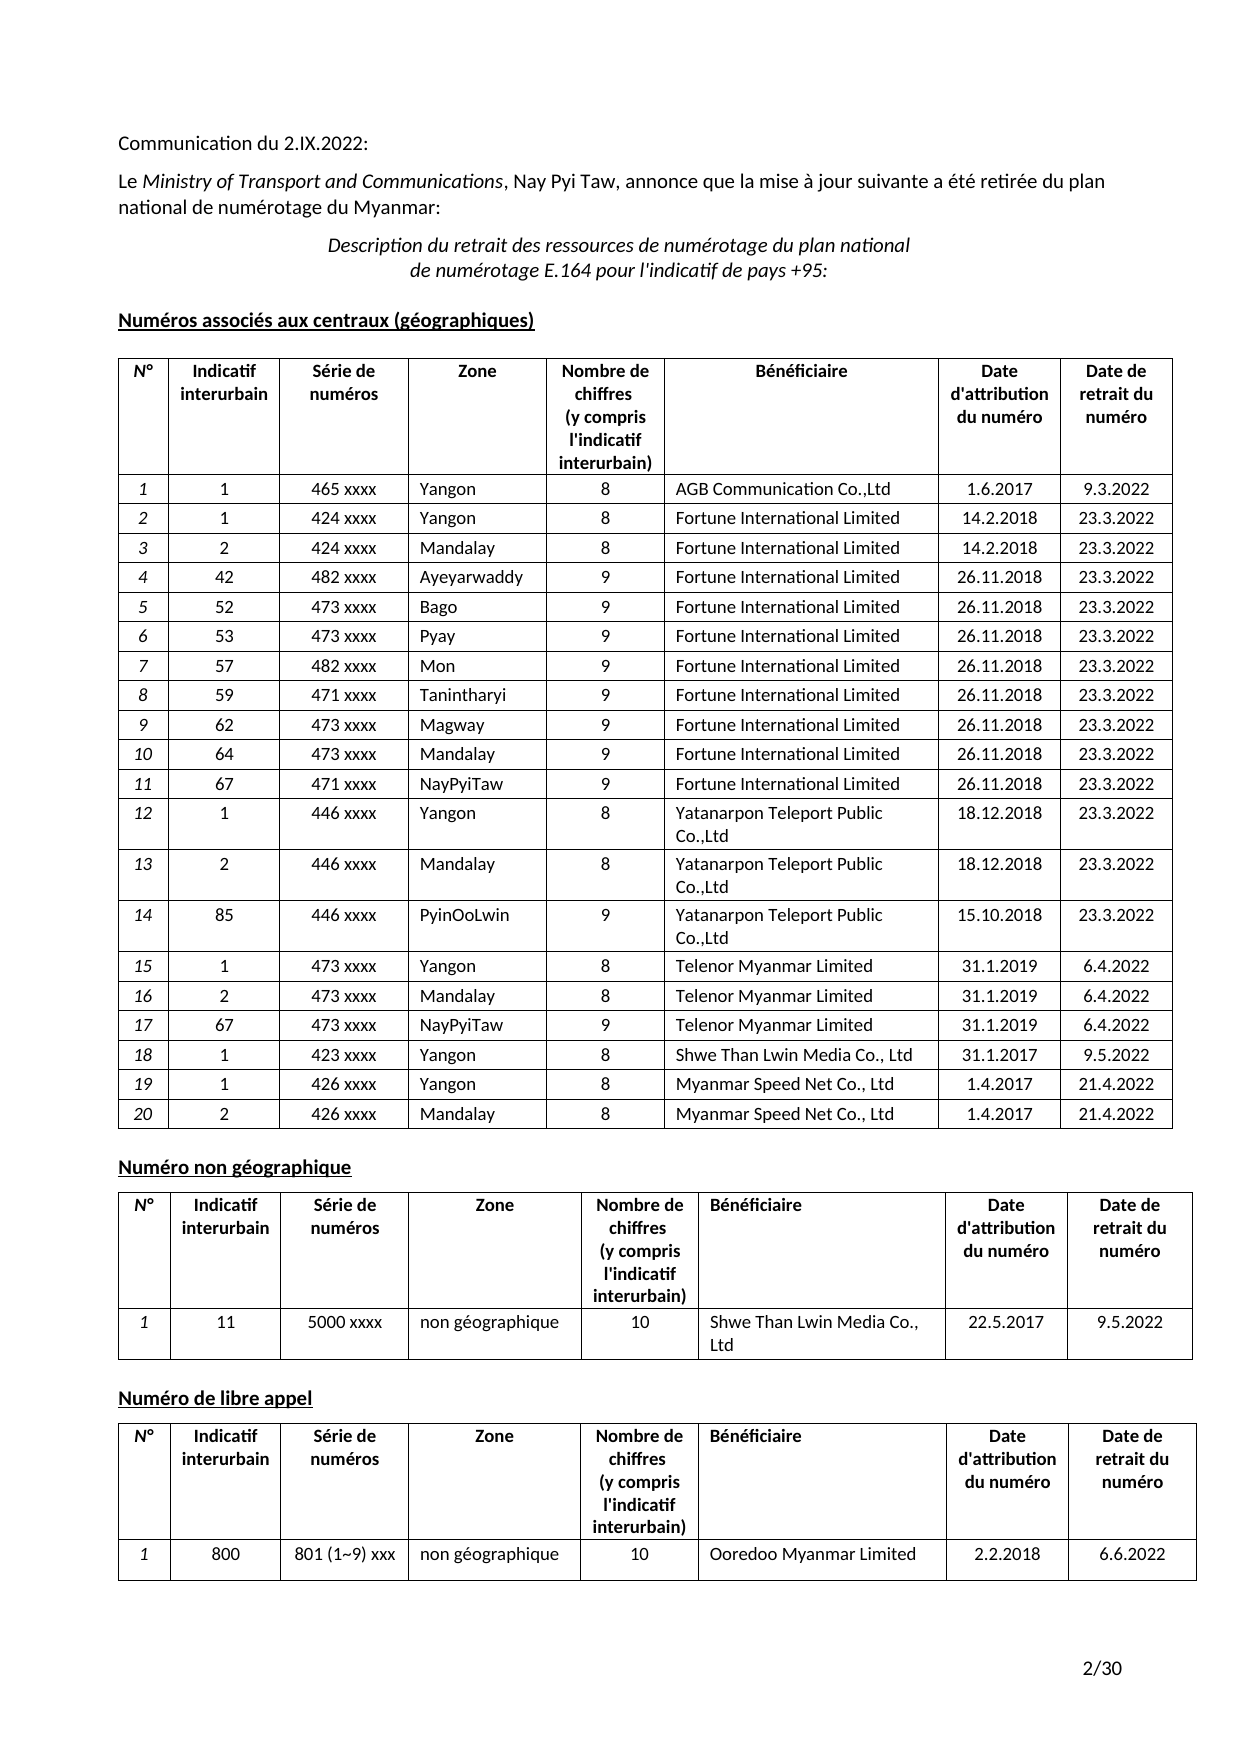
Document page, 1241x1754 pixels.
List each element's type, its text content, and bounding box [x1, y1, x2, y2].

table_cell Yatanarpon Teleport Public Co.,Ltd [665, 901, 938, 951]
table_cell 800 [171, 1540, 280, 1580]
table_cell 23.3.2022 [1061, 504, 1172, 533]
text Communication du 2.IX.2022: [118, 131, 1122, 156]
table_cell 23.3.2022 [1061, 850, 1172, 900]
table_cell 15 [119, 952, 168, 981]
table_cell 8 [547, 952, 664, 981]
table_cell Tanintharyi [409, 681, 546, 709]
table_cell 9 [547, 711, 664, 739]
table_cell 5000 xxxx [281, 1309, 408, 1359]
table_cell 13 [119, 850, 168, 900]
table_cell 9.5.2022 [1068, 1309, 1192, 1359]
table_cell Shwe Than Lwin Media Co., Ltd [699, 1309, 945, 1359]
table_cell non géographique [409, 1309, 581, 1359]
table_header Indicatif interurbain [169, 359, 279, 474]
table_cell 19 [119, 1070, 168, 1098]
table_cell Myanmar Speed Net Co., Ltd [665, 1070, 938, 1098]
table_cell 52 [169, 593, 279, 621]
table_cell 6.4.2022 [1061, 1011, 1172, 1039]
table_cell Yangon [409, 1041, 546, 1069]
table_cell 9 [547, 740, 664, 768]
table_cell 23.3.2022 [1061, 740, 1172, 768]
table_cell 53 [169, 622, 279, 651]
table_cell Yangon [409, 952, 546, 981]
table_cell 9 [547, 901, 664, 951]
table_header N° [119, 359, 168, 474]
table_cell non géographique [409, 1540, 580, 1580]
table_cell 9 [547, 563, 664, 592]
table_header Nombre de chiffres (y compris l'indicatif interurbain) [581, 1424, 698, 1539]
table_cell 23.3.2022 [1061, 901, 1172, 951]
table_cell Fortune International Limited [665, 563, 938, 592]
table_cell 67 [169, 770, 279, 798]
table_cell 1 [119, 1309, 170, 1359]
table_cell 14.2.2018 [939, 534, 1060, 562]
table_cell 67 [169, 1011, 279, 1039]
table_cell 15.10.2018 [939, 901, 1060, 951]
table_cell 424 xxxx [280, 504, 408, 533]
table_cell 62 [169, 711, 279, 739]
table_cell 31.1.2019 [939, 1011, 1060, 1039]
table_header Date d'attribution du numéro [946, 1193, 1067, 1308]
table_header Nombre de chiffres (y compris l'indicatif interurbain) [582, 1193, 698, 1308]
table_cell 446 xxxx [280, 799, 408, 849]
table_cell 85 [169, 901, 279, 951]
table_cell Ooredoo Myanmar Limited [699, 1540, 946, 1580]
table_cell 473 xxxx [280, 593, 408, 621]
table_cell 1 [119, 1540, 170, 1580]
table_header N° [119, 1193, 170, 1308]
table_cell 9 [547, 593, 664, 621]
table_cell 9.5.2022 [1061, 1041, 1172, 1069]
text Numéros associés aux centraux (géographiques) [118, 308, 1122, 333]
table_cell 3 [119, 534, 168, 562]
table_cell 18.12.2018 [939, 850, 1060, 900]
table_cell 23.3.2022 [1061, 534, 1172, 562]
table_cell Yangon [409, 799, 546, 849]
table_header Nombre de chiffres (y compris l'indicatif interurbain) [547, 359, 664, 474]
table_cell 1 [169, 1070, 279, 1098]
table_cell 482 xxxx [280, 563, 408, 592]
table_cell 10 [581, 1540, 698, 1580]
table_cell 1.4.2017 [939, 1100, 1060, 1128]
table_cell Mandalay [409, 534, 546, 562]
table_cell 14 [119, 901, 168, 951]
table_cell 473 xxxx [280, 622, 408, 651]
table_cell 26.11.2018 [939, 770, 1060, 798]
table_header Zone [409, 359, 546, 474]
table_cell 8 [547, 850, 664, 900]
table_cell 1 [169, 952, 279, 981]
table_cell 26.11.2018 [939, 681, 1060, 709]
table_cell 2 [119, 504, 168, 533]
table_cell 1 [169, 1041, 279, 1069]
table_cell 10 [582, 1309, 698, 1359]
table_cell NayPyiTaw [409, 1011, 546, 1039]
table_header Indicatif interurbain [171, 1193, 280, 1308]
table_cell 8 [547, 475, 664, 503]
table_cell Fortune International Limited [665, 652, 938, 680]
table_cell Fortune International Limited [665, 711, 938, 739]
table_cell 23.3.2022 [1061, 563, 1172, 592]
table_cell Mandalay [409, 1100, 546, 1128]
table_cell 8 [547, 504, 664, 533]
table_cell 473 xxxx [280, 952, 408, 981]
text Numéro de libre appel [118, 1385, 1122, 1411]
table_cell 31.1.2019 [939, 952, 1060, 981]
text Numéro non géographique [118, 1154, 1122, 1179]
table_cell 16 [119, 982, 168, 1010]
table_cell 21.4.2022 [1061, 1070, 1172, 1098]
table_cell 8 [547, 1100, 664, 1128]
table_cell 9 [547, 652, 664, 680]
table_header N° [119, 1424, 170, 1539]
text Description du retrait des ressources de numérotage du plan national de numérotage E.164 pour l'indicatif de pays +95: [118, 232, 1122, 283]
table_cell 473 xxxx [280, 1011, 408, 1039]
table_cell Fortune International Limited [665, 593, 938, 621]
table_cell 59 [169, 681, 279, 709]
table_cell Fortune International Limited [665, 681, 938, 709]
table_cell Fortune International Limited [665, 740, 938, 768]
table_cell 6.4.2022 [1061, 952, 1172, 981]
table_cell 471 xxxx [280, 681, 408, 709]
table_cell 26.11.2018 [939, 593, 1060, 621]
table_cell Telenor Myanmar Limited [665, 1011, 938, 1039]
table_cell Fortune International Limited [665, 770, 938, 798]
table_cell Mandalay [409, 982, 546, 1010]
table_cell 8 [547, 1070, 664, 1098]
table_header Date de retrait du numéro [1068, 1193, 1192, 1308]
table_cell Mandalay [409, 740, 546, 768]
table_cell 7 [119, 652, 168, 680]
table_cell 446 xxxx [280, 850, 408, 900]
table_cell 21.4.2022 [1061, 1100, 1172, 1128]
table_cell 1 [119, 475, 168, 503]
table_cell 26.11.2018 [939, 563, 1060, 592]
table_header Date de retrait du numéro [1069, 1424, 1196, 1539]
table_header Série de numéros [281, 1193, 408, 1308]
table_cell 9 [119, 711, 168, 739]
table_cell PyinOoLwin [409, 901, 546, 951]
table_cell 426 xxxx [280, 1100, 408, 1128]
table_cell 8 [547, 1041, 664, 1069]
table_cell 8 [119, 681, 168, 709]
table_cell 26.11.2018 [939, 740, 1060, 768]
table_header Série de numéros [281, 1424, 408, 1539]
table_cell 20 [119, 1100, 168, 1128]
table_cell 23.3.2022 [1061, 593, 1172, 621]
table_cell Fortune International Limited [665, 622, 938, 651]
table_cell 9 [547, 1011, 664, 1039]
table_cell Ayeyarwaddy [409, 563, 546, 592]
table_cell Fortune International Limited [665, 534, 938, 562]
table_cell 465 xxxx [280, 475, 408, 503]
table_cell 8 [547, 799, 664, 849]
table_cell 426 xxxx [280, 1070, 408, 1098]
table_cell 8 [547, 982, 664, 1010]
table_cell 18.12.2018 [939, 799, 1060, 849]
table_header Date d'attribution du numéro [947, 1424, 1068, 1539]
table_cell 23.3.2022 [1061, 622, 1172, 651]
table_cell Yangon [409, 475, 546, 503]
table_cell 9 [547, 770, 664, 798]
table_cell Magway [409, 711, 546, 739]
table_cell 801 (1~9) xxx [281, 1540, 408, 1580]
table_header Bénéficiaire [699, 1193, 945, 1308]
table_cell 23.3.2022 [1061, 652, 1172, 680]
table_cell 10 [119, 740, 168, 768]
table_cell 26.11.2018 [939, 622, 1060, 651]
table_header Bénéficiaire [665, 359, 938, 474]
table_cell Mon [409, 652, 546, 680]
table_cell 2 [169, 534, 279, 562]
table_cell 473 xxxx [280, 740, 408, 768]
table_cell 2 [169, 1100, 279, 1128]
table_header Zone [409, 1193, 581, 1308]
table_cell Telenor Myanmar Limited [665, 952, 938, 981]
table_cell 473 xxxx [280, 711, 408, 739]
table_cell 64 [169, 740, 279, 768]
table_cell 17 [119, 1011, 168, 1039]
table_cell 6.4.2022 [1061, 982, 1172, 1010]
table_cell 2 [169, 850, 279, 900]
table_cell 18 [119, 1041, 168, 1069]
table_cell 31.1.2019 [939, 982, 1060, 1010]
table_header Date d'attribution du numéro [939, 359, 1060, 474]
table_cell Bago [409, 593, 546, 621]
table_cell Pyay [409, 622, 546, 651]
text Le Ministry of Transport and Communications, Nay Pyi Taw, annonce que la mise à jour suivante a été retirée du plan national de numérotage du Myanmar: [118, 168, 1122, 219]
table_cell 1.6.2017 [939, 475, 1060, 503]
table_cell 23.3.2022 [1061, 681, 1172, 709]
table_header Zone [409, 1424, 580, 1539]
table_cell AGB Communication Co.,Ltd [665, 475, 938, 503]
table_cell 31.1.2017 [939, 1041, 1060, 1069]
table_cell 26.11.2018 [939, 711, 1060, 739]
table_cell 23.3.2022 [1061, 770, 1172, 798]
table_cell 5 [119, 593, 168, 621]
table_cell 9 [547, 681, 664, 709]
table_header Bénéficiaire [699, 1424, 946, 1539]
table_cell 22.5.2017 [946, 1309, 1067, 1359]
table_cell Yangon [409, 1070, 546, 1098]
table_cell 446 xxxx [280, 901, 408, 951]
table_cell Shwe Than Lwin Media Co., Ltd [665, 1041, 938, 1069]
table_header Série de numéros [280, 359, 408, 474]
table_cell Myanmar Speed Net Co., Ltd [665, 1100, 938, 1128]
table_cell 12 [119, 799, 168, 849]
table_cell 424 xxxx [280, 534, 408, 562]
table_cell NayPyiTaw [409, 770, 546, 798]
table_cell 423 xxxx [280, 1041, 408, 1069]
table_cell 23.3.2022 [1061, 799, 1172, 849]
table_cell 482 xxxx [280, 652, 408, 680]
table_cell Yatanarpon Teleport Public Co.,Ltd [665, 799, 938, 849]
table_cell 4 [119, 563, 168, 592]
table_cell 1 [169, 504, 279, 533]
table_cell Telenor Myanmar Limited [665, 982, 938, 1010]
table_cell Yatanarpon Teleport Public Co.,Ltd [665, 850, 938, 900]
table_cell 8 [547, 534, 664, 562]
table_cell 473 xxxx [280, 982, 408, 1010]
table_cell 11 [171, 1309, 280, 1359]
table_cell 11 [119, 770, 168, 798]
table_cell 6.6.2022 [1069, 1540, 1196, 1580]
table_cell 1.4.2017 [939, 1070, 1060, 1098]
table_cell 2.2.2018 [947, 1540, 1068, 1580]
table_cell 2 [169, 982, 279, 1010]
table_cell 471 xxxx [280, 770, 408, 798]
table_cell 1 [169, 475, 279, 503]
table_cell 1 [169, 799, 279, 849]
table_cell 9 [547, 622, 664, 651]
table_header Date de retrait du numéro [1061, 359, 1172, 474]
table_cell Yangon [409, 504, 546, 533]
table_cell Mandalay [409, 850, 546, 900]
table_header Indicatif interurbain [171, 1424, 280, 1539]
table_cell 6 [119, 622, 168, 651]
table_cell 57 [169, 652, 279, 680]
table_cell 26.11.2018 [939, 652, 1060, 680]
table_cell Fortune International Limited [665, 504, 938, 533]
table_cell 9.3.2022 [1061, 475, 1172, 503]
table_cell 42 [169, 563, 279, 592]
table_cell 23.3.2022 [1061, 711, 1172, 739]
table_cell 14.2.2018 [939, 504, 1060, 533]
